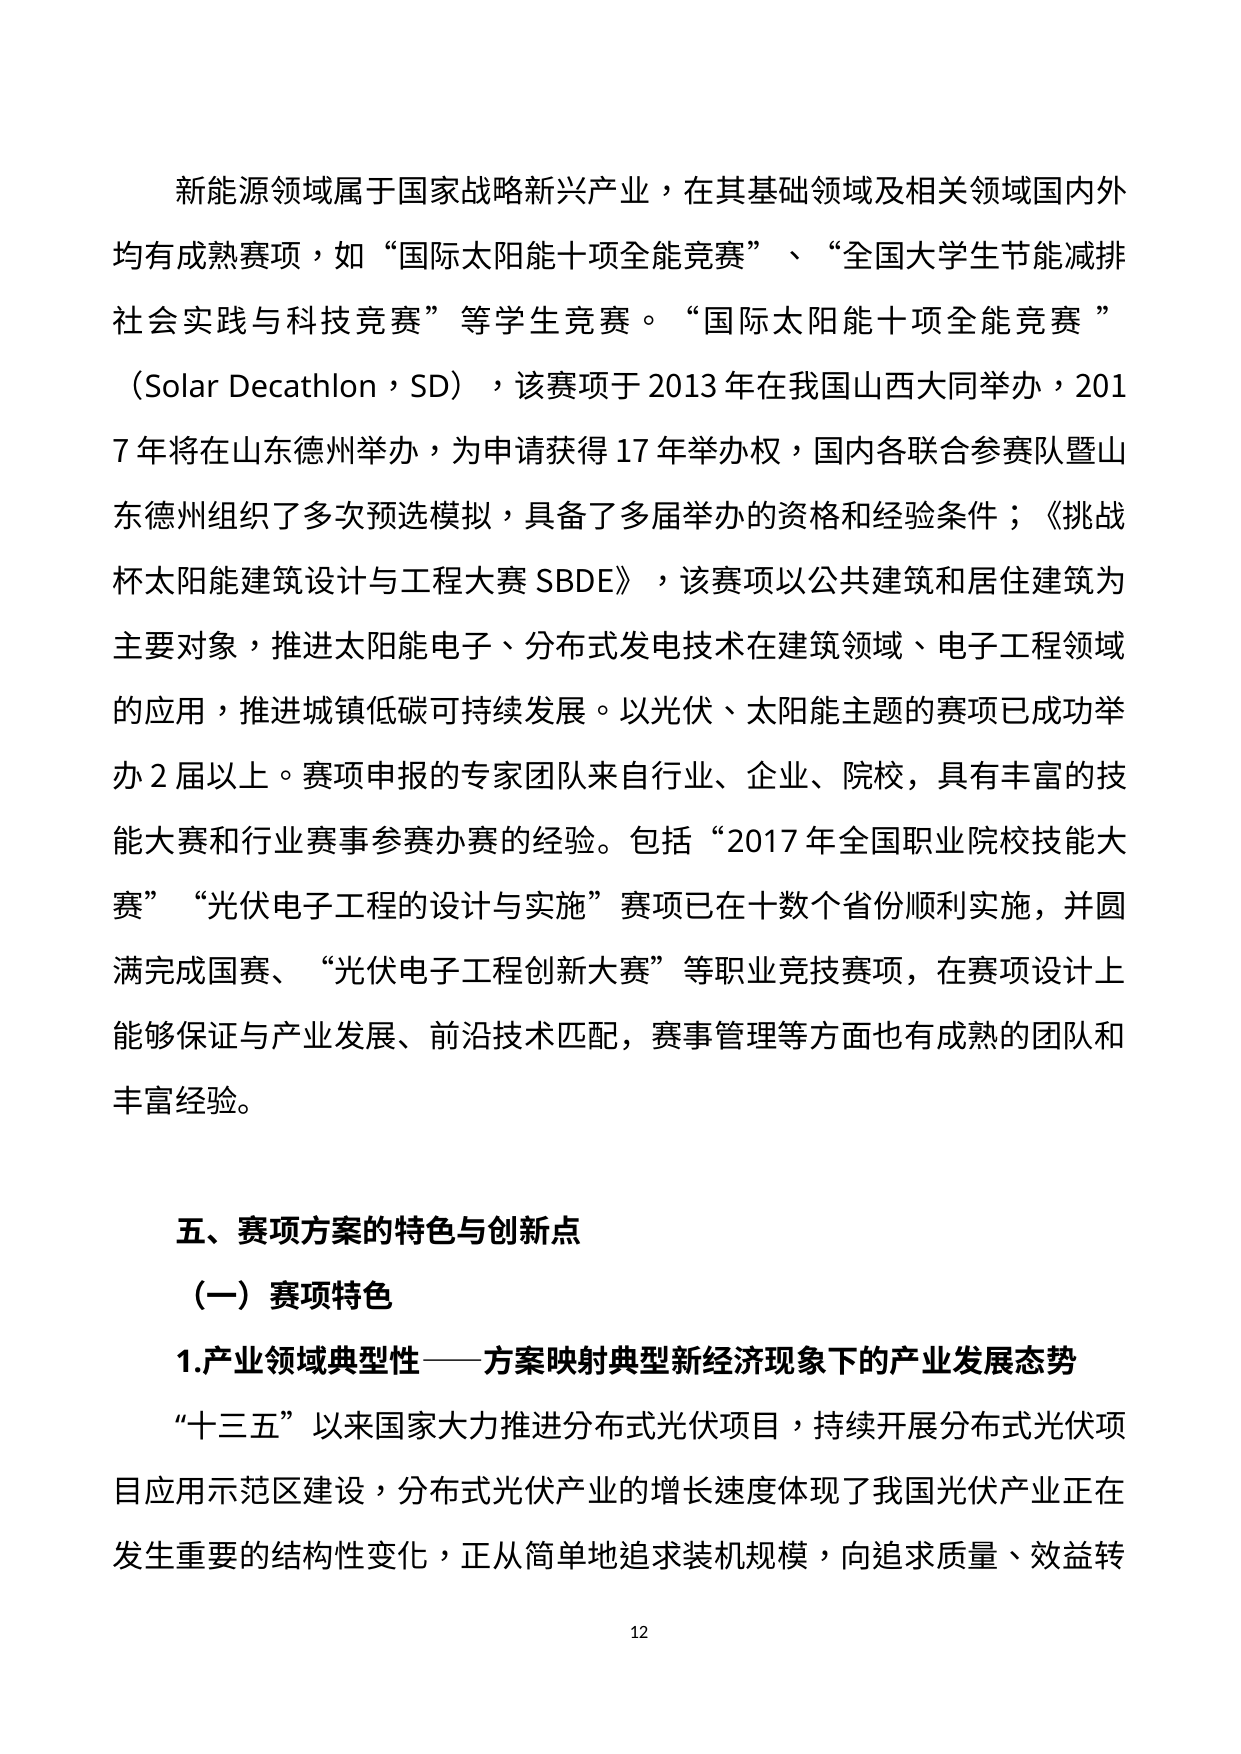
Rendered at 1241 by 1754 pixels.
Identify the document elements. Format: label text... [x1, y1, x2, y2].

subtitle 1.产业领域典型性——方案映射典型新经济现象下的产业发展态势 [112, 1327, 1128, 1392]
text 新能源领域属于国家战略新兴产业，在其基础领域及相关领域国内外均有成熟赛项，如“国际太阳能十项全能竞赛”、“全国大学生节能减排社会实践与科技竞赛”等学生竞赛。“国际太阳能十项全能竞赛 ”（Solar Decathlon，SD），该赛项于2013年在我国山西大同举办，2017年将在山东德州举办，为申请获得17年举办权，国内各联合参赛队暨山东德州组织了多次预选模拟，具备了多届举办的资格和经验条件；《挑战杯太阳能建筑设计与工程大赛SBDE》，该赛项以公共建筑和居住建筑为主要对象，推进太阳能电子、分布式发电技术在建筑领域、电子工程领域的应用，推进城镇低碳可持续发展。以光伏、太阳能主题的赛项已成功举办2届以上。赛项申报的专家团队来自行业、企业、院校，具有丰富的技能大赛和行业赛事参赛办赛的经验。包括“2017年全国职业院校技能大赛”“光伏电子工程的设计与实施”赛项已在十数个省份顺利实施，并圆满完成国赛、“光伏电子工程创新大赛”等职业竞技赛项，在赛项设计上能够保证与产业发展、前沿技术匹配，赛事管理等方面也有成熟的团队和丰富经验。 [112, 157, 1128, 1132]
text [112, 1392, 1128, 1587]
subtitle （一）赛项特色 [112, 1262, 1128, 1327]
subtitle 五、赛项方案的特色与创新点 [112, 1197, 1128, 1262]
